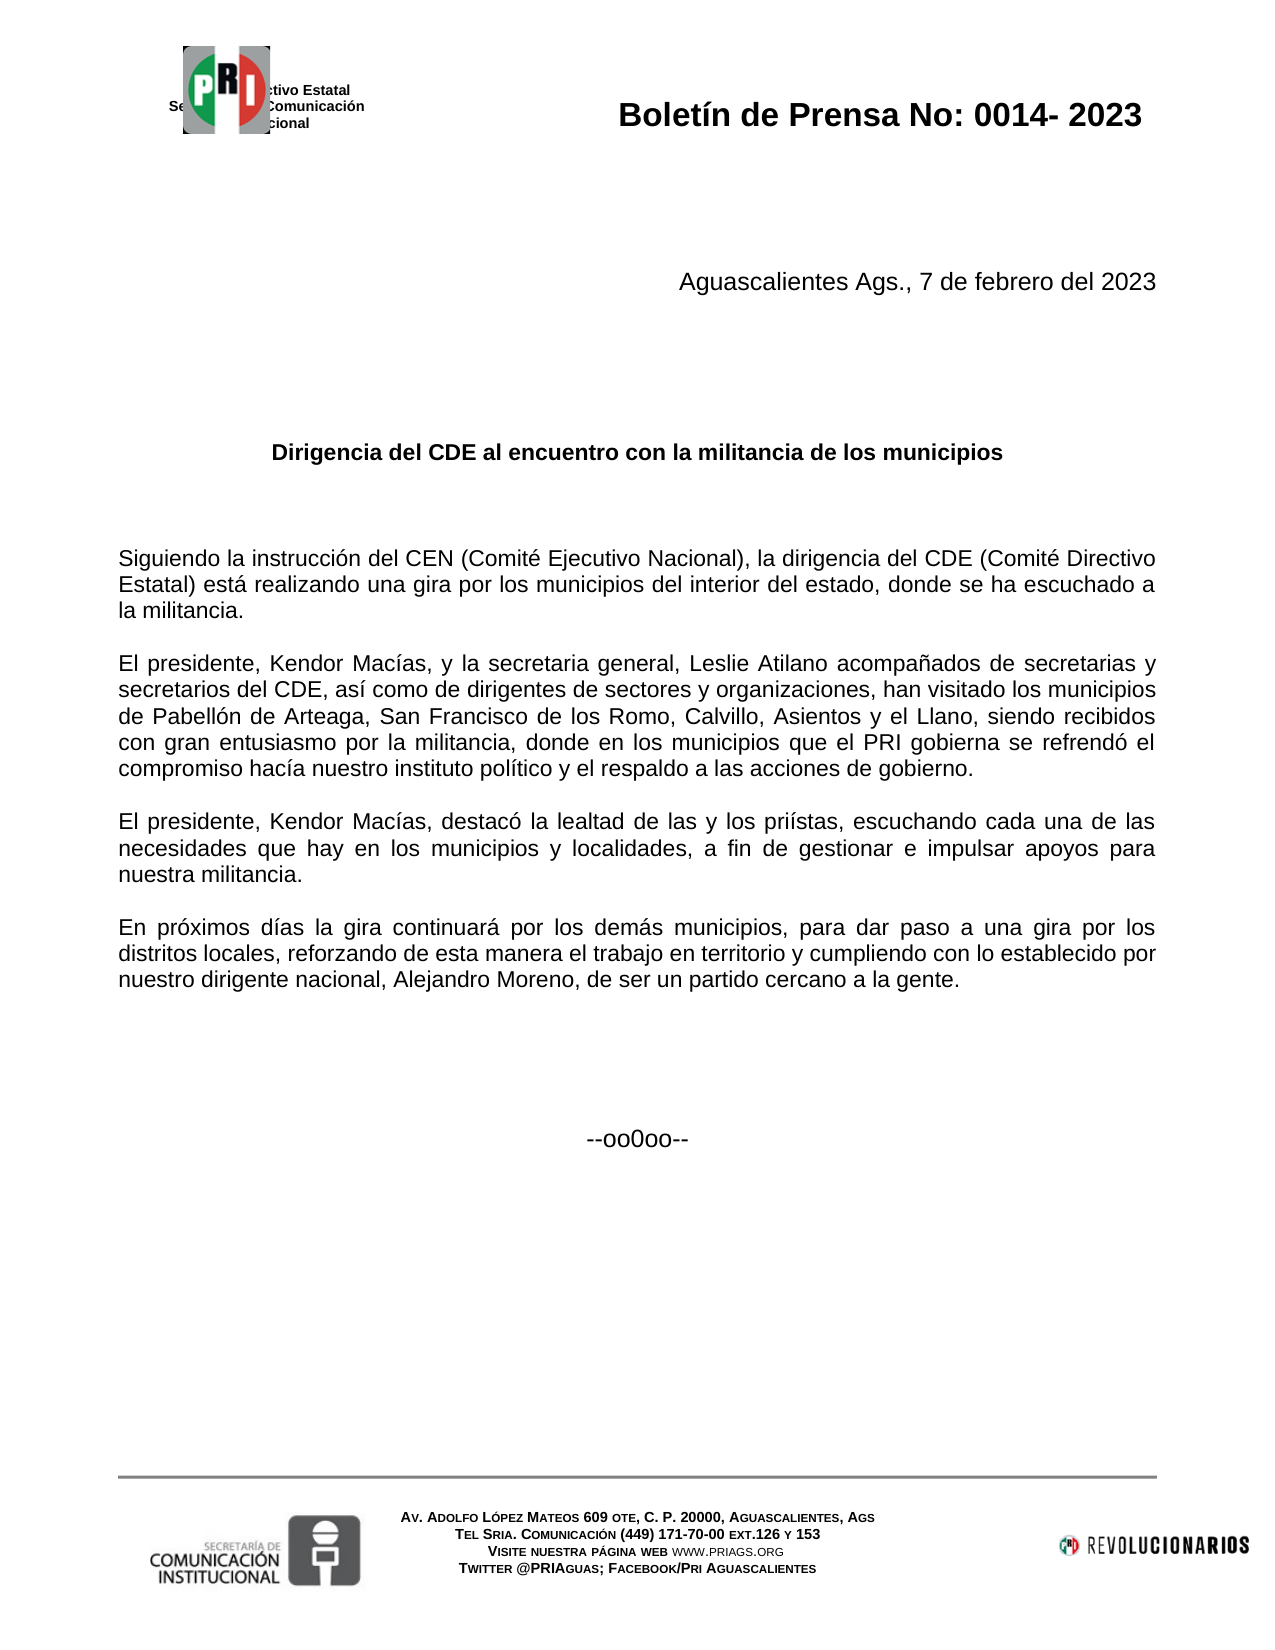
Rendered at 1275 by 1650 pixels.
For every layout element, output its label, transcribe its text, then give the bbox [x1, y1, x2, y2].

text En próximos días la gira continuará por los demás municipios, para dar paso a una gira por los distritos locales, reforzando de esta manera el trabajo en territorio y cumpliendo con lo establecido por nuestro dirigente nacional, Alejandro Moreno, de ser un partido cercano a la gente. [118, 913, 1157, 993]
picture [150, 1512, 379, 1593]
text Siguiendo la instrucción del CEN (Comité Ejecutivo Nacional), la dirigencia del CDE (Comité Directivo Estatal) está realizando una gira por los municipios del interior del estado, donde se ha escuchado a la militancia. [118, 544, 1157, 624]
text --oo0oo-- [118, 1124, 1157, 1153]
text Aguascalientes Ags., 7 de febrero del 2023 [118, 267, 1157, 295]
text El presidente, Kendor Macías, destacó la lealtad de las y los priístas, escuchando cada una de las necesidades que hay en los municipios y localidades, a fin de gestionar e impulsar apoyos para nuestra militancia. [118, 808, 1157, 887]
picture [183, 46, 271, 134]
picture [1055, 1510, 1252, 1580]
text El presidente, Kendor Macías, y la secretaria general, Leslie Atilano acompañados de secretarias y secretarios del CDE, así como de dirigentes de sectores y organizaciones, han visitado los municipios de Pabellón de Arteaga, San Francisco de los Romo, Calvillo, Asientos y el Llano, siendo recibidos con gran entusiasmo por la militancia, donde en los municipios que el PRI gobierna se refrendó el compromiso hacía nuestro instituto político y el respaldo a las acciones de gobierno. [118, 650, 1157, 782]
text Dirigencia del CDE al encuentro con la militancia de los municipios [118, 439, 1157, 466]
